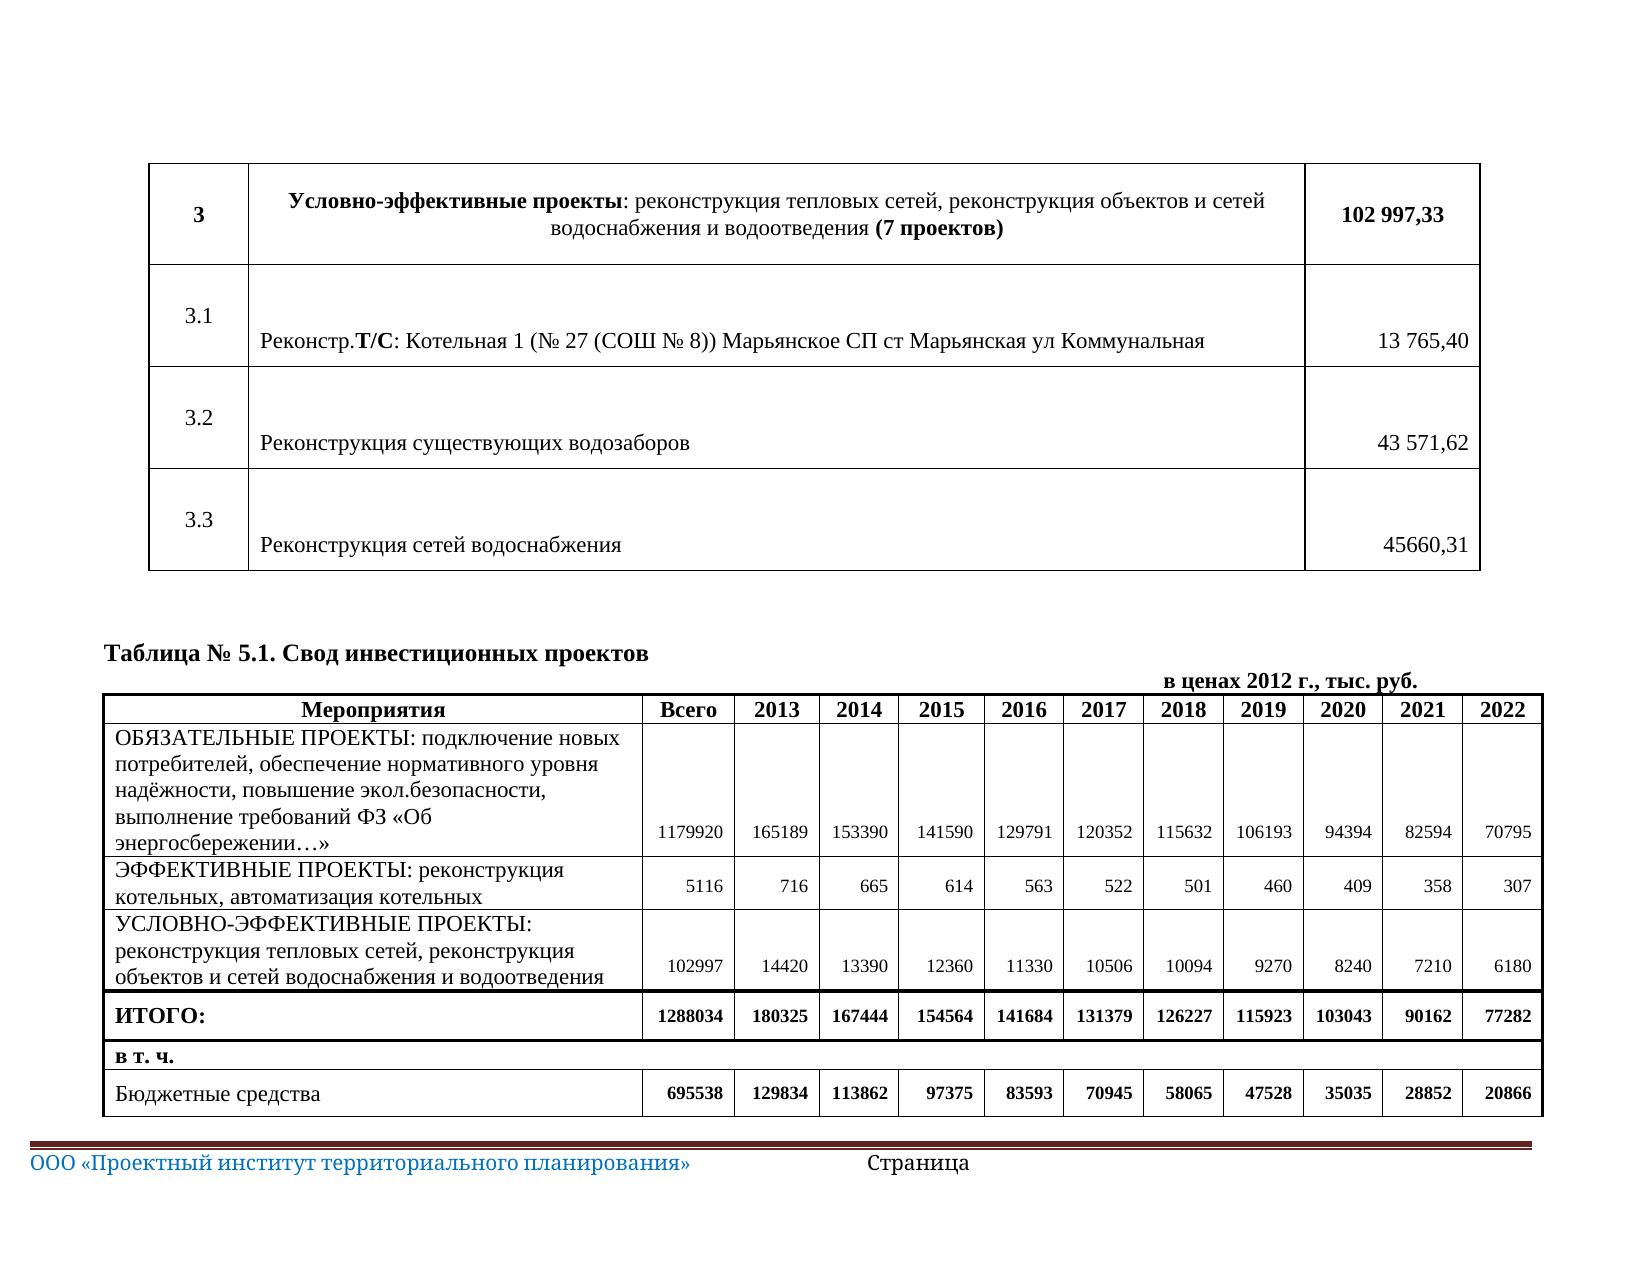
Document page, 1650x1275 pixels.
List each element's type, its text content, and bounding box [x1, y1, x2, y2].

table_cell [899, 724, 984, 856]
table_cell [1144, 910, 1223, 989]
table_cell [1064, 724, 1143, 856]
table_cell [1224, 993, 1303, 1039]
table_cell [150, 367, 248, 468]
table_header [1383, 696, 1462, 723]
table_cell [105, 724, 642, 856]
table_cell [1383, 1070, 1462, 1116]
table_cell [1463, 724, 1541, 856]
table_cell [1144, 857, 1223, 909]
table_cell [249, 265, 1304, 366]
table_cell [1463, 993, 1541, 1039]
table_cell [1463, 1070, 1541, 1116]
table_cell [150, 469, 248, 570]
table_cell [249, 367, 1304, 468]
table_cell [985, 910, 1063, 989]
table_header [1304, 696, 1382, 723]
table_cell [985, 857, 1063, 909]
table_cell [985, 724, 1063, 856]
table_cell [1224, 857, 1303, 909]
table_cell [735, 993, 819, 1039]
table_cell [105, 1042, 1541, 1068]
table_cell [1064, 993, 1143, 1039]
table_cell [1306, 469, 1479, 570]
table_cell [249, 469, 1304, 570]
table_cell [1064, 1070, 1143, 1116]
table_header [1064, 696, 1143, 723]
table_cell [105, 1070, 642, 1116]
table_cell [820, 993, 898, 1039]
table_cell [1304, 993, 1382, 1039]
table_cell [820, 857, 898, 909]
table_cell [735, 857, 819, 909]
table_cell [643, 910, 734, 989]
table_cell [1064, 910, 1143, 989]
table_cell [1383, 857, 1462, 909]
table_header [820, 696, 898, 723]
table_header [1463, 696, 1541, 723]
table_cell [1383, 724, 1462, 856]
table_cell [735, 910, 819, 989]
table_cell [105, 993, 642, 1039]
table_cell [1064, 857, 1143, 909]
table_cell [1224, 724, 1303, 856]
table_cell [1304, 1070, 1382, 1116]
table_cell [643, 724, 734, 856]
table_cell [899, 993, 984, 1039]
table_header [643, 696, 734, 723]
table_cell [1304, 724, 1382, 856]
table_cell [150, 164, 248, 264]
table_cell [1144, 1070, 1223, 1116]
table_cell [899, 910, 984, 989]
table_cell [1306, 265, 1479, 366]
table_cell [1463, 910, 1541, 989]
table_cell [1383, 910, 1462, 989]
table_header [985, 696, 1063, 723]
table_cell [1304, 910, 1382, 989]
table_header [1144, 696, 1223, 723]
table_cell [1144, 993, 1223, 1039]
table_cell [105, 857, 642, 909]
text в ценах 2012 г., тыс. руб. [29, 667, 1418, 693]
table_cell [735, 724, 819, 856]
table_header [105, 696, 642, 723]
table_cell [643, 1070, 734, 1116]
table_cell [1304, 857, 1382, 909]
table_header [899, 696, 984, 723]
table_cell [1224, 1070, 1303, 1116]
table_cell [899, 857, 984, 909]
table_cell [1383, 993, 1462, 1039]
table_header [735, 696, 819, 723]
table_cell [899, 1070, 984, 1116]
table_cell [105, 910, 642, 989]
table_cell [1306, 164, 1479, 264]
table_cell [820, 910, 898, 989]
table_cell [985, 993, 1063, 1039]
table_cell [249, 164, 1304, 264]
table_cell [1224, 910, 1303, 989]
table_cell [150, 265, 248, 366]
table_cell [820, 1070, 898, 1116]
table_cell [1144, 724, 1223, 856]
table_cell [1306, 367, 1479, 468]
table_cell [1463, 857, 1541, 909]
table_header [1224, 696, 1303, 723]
text Таблица № 5.1. Свод инвестиционных проектов [103, 638, 1532, 667]
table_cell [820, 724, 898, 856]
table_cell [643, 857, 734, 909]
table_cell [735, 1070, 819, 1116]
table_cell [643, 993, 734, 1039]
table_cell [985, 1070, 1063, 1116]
